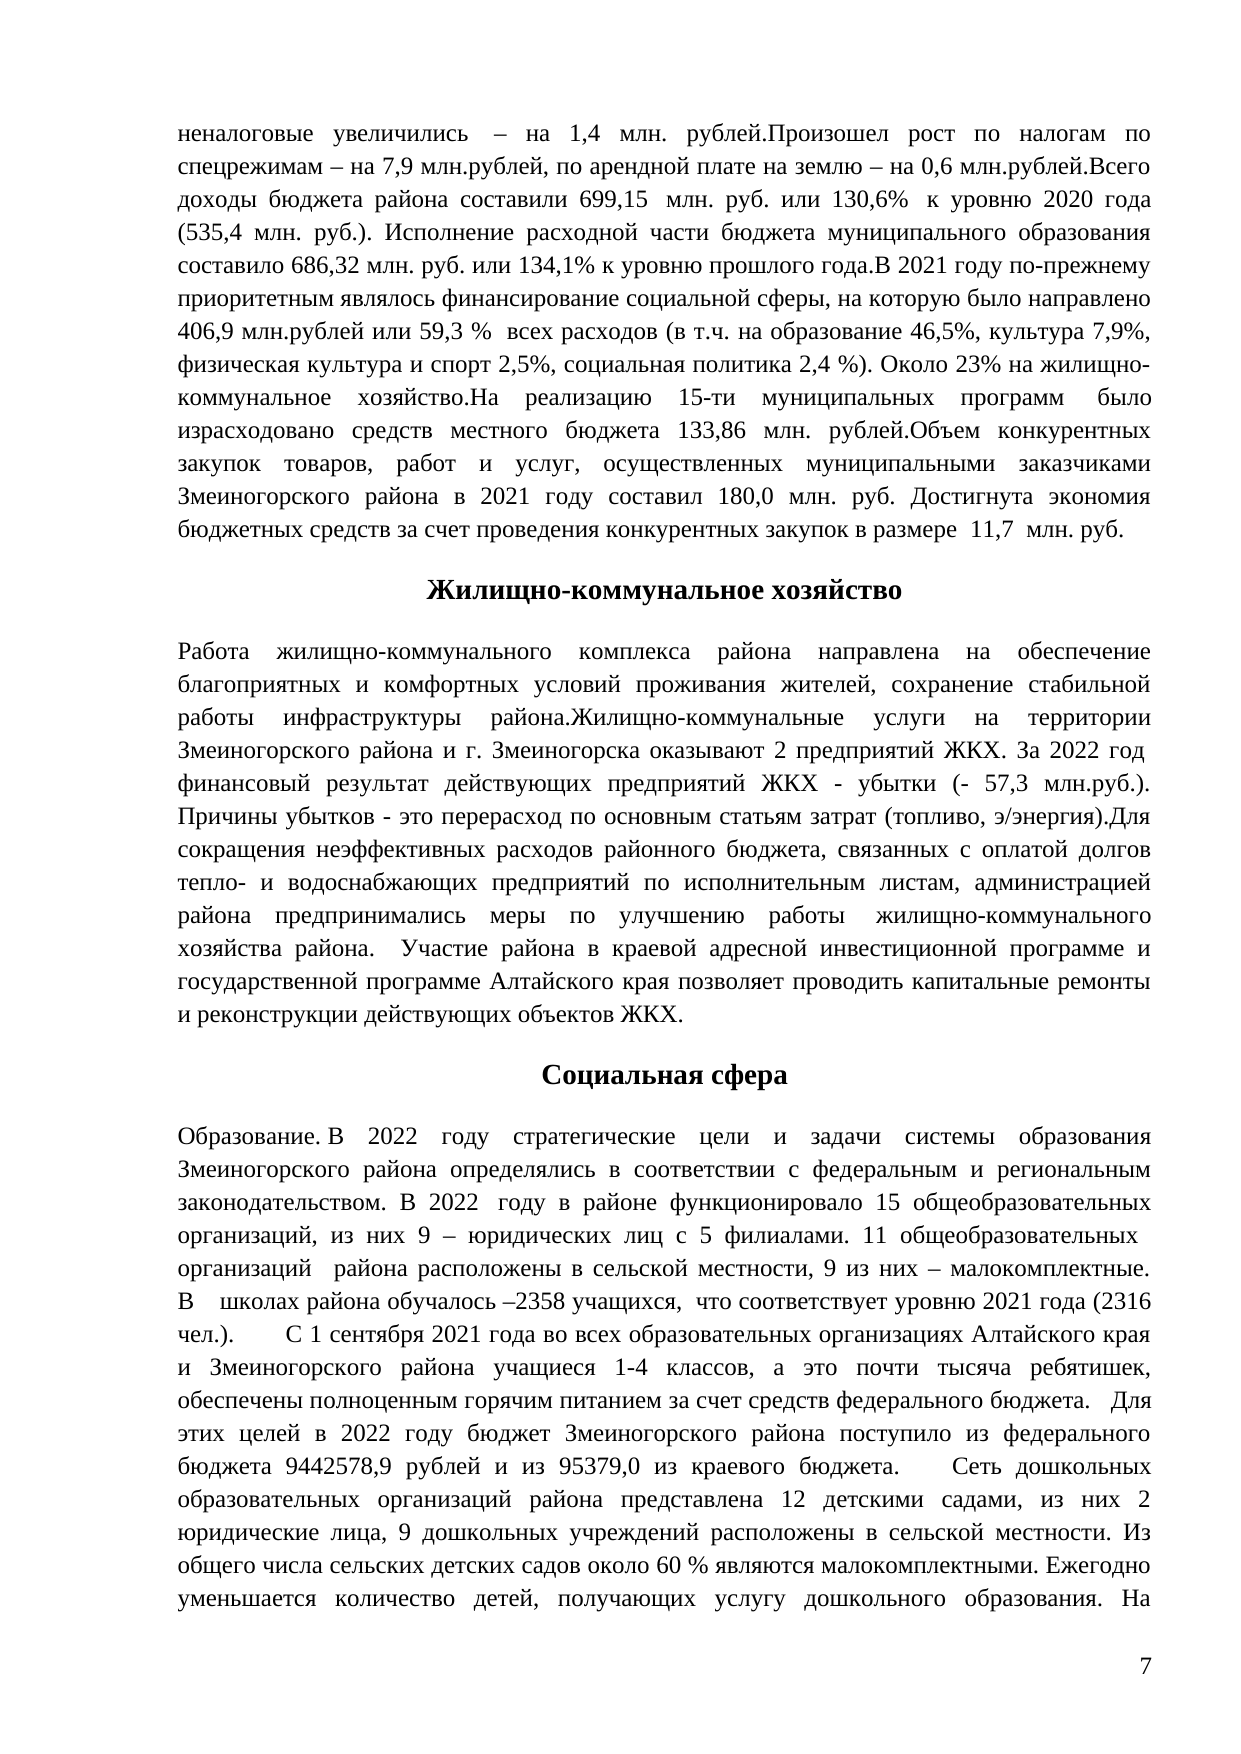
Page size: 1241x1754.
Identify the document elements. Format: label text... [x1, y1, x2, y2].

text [177, 1121, 1152, 1612]
text Жилищно-коммунальное хозяйство [177, 572, 1152, 606]
text Работа жилищно-коммунального комплекса района направлена на обеспечение благоприятных и комфортных условий проживания жителей, сохранение стабильной работы инфраструктуры района.Жилищно-коммунальные услуги на территории Змеиногорского района и г. Змеиногорска оказывают 2 предприятий ЖКХ. За 2022 год финансовый результат действующих предприятий ЖКХ - убытки (- 57,3 млн.руб.). Причины убытков - это перерасход по основным статьям затрат (топливо, э/энергия).Для сокращения неэффективных расходов районного бюджета, связанных с оплатой долгов тепло- и водоснабжающих предприятий по исполнительным листам, администрацией района предпринимались меры по улучшению работы жилищно-коммунального хозяйства района. Участие района в краевой адресной инвестиционной программе и государственной программе Алтайского края позволяет проводить капитальные ремонты и реконструкции действующих объектов ЖКХ. [177, 636, 1152, 1028]
text Социальная сфера [177, 1057, 1152, 1091]
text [177, 118, 1152, 543]
